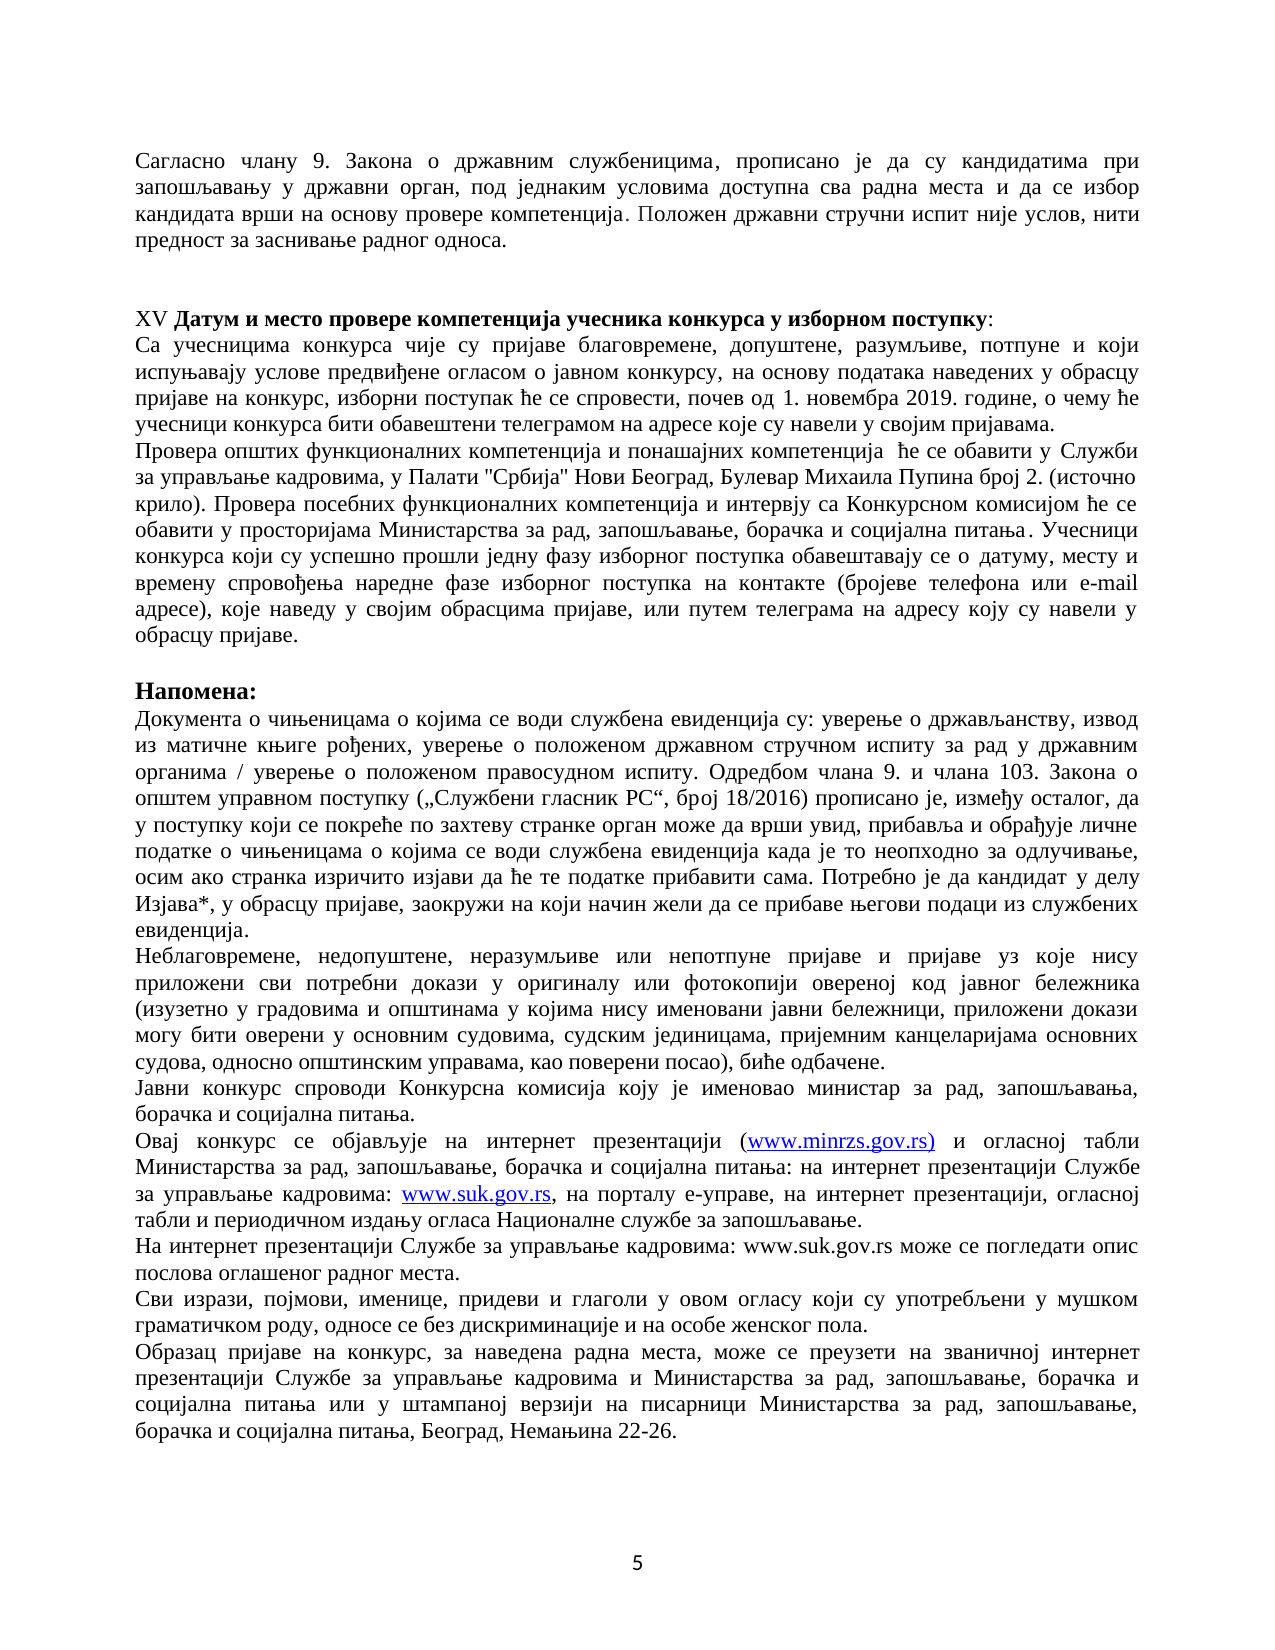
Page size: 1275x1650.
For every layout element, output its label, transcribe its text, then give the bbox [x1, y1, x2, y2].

text Неблаговремене, недопуштене, неразумљиве или непотпуне пријаве и пријаве уз које нису приложени сви потребни докази у оригиналу или фотокопији овереној код јавног бележника (изузетно у градовима и општинама у којима нису именовани јавни бележници, приложени докази могу бити оверени у основним судовима, судским јединицама, пријемним канцеларијама основних судова, односно општинским управама, као поверени посао), биће одбачене. [135, 942, 1140, 1074]
text Овај конкурс се објављује на интернет презентацији (www.minrzs.gov.rs) и огласној табли Министарствa за рад, запошљавање, борачка и социјална питања: на интернет презентацији Службе за управљање кадровима: www.suk.gov.rs, на порталу е-управе, на интернет презентацији, огласној табли и периодичном издању огласа Националне службе за запошљавање. [135, 1127, 1140, 1232]
text Образац пријаве на конкурс, за наведена радна места, може се преузети на званичној интернет презентацији Службе за управљање кадровима и Министарства за рад, запошљавање, борачка и социјална питања или у штампаној верзији на писарници Министарства за рад, запошљавање, борачка и социјална питања, Београд, Немањина 22-26. [135, 1338, 1140, 1443]
text Јавни конкурс спроводи Конкурсна комисија коју је именовао министар за рад, запошљавања, борачка и социјална питања. [135, 1074, 1140, 1127]
text Напомена: [135, 676, 1140, 705]
text На интернет презентацији Службе за управљање кадровима: www.suk.gov.rs може се погледати опис послова оглашеног радног места. [135, 1232, 1140, 1285]
text Провера општих функционалних компетенција и понашајних компетенција ће се обавити у Служби за управљање кадровима, у Палати ''Србија'' Нови Београд, Булевар Михаила Пупина број 2. (источно крило). Провера посебних функционалних компетенција и интервју са Конкурсном комисијом ће се обавити у просторијама Министарства за рад, запошљавање, борачка и социјална питања. Учесници конкурса који су успешно прошли једну фазу изборног поступка обавештавају се о датуму, месту и времену спровођења наредне фазе изборног поступка на контакте (бројеве телефона или e-mail адресе), које наведу у својим обрасцима пријаве, или путем телеграма на адресу коју су навели у обрасцу пријаве. [135, 437, 1138, 648]
text XV Датум и место провере компетенција учесника конкурса у изборном поступку: [135, 305, 1140, 331]
text Са учесницима конкурса чије су пријаве благовремене, допуштене, разумљиве, потпуне и који испуњавају услове предвиђене огласом о јавном конкурсу, на основу података наведених у обрасцу пријаве на конкурс, изборни поступак ће се спровести, почев од 1. новембра 2019. године, о чему ће учесници конкурса бити обавештени телеграмом на адресе које су навели у својим пријавама. [135, 331, 1140, 437]
text Сагласно члану 9. Закона о државним службеницима, прописано је да су кандидатима при запошљавању у државни орган, под једнаким условима доступна сва радна места и да се избор кандидата врши на основу провере компетенција. Положен државни стручни испит није услов, нити предност за заснивање радног односа. [135, 147, 1140, 252]
text Сви изрази, појмови, именице, придеви и глаголи у овом огласу који су употребљени у мушком граматичком роду, односе се без дискриминације и на особе женског пола. [135, 1285, 1140, 1338]
text Документа о чињеницама о којима се води службена евиденција су: уверење о држављанству, извод из матичне књиге рођених, уверење о положеном државном стручном испиту за рад у државним органима / уверење о положеном правосудном испиту. Одредбом члана 9. и члана 103. Закона о општем управном поступку („Службени гласник РС“, број 18/2016) прописано је, између осталог, да у поступку који се покреће по захтеву странке орган може да врши увид, прибавља и обрађује личне податке о чињеницама о којима се води службена евиденција када је то неопходно за одлучивање, осим ако странка изричито изјави да ће те податке прибавити сама. Потребно је да кандидат у делу Изјава*, у обрасцу пријаве, заокружи на који начин жели да се прибаве његови подаци из службених евиденција. [135, 705, 1140, 942]
